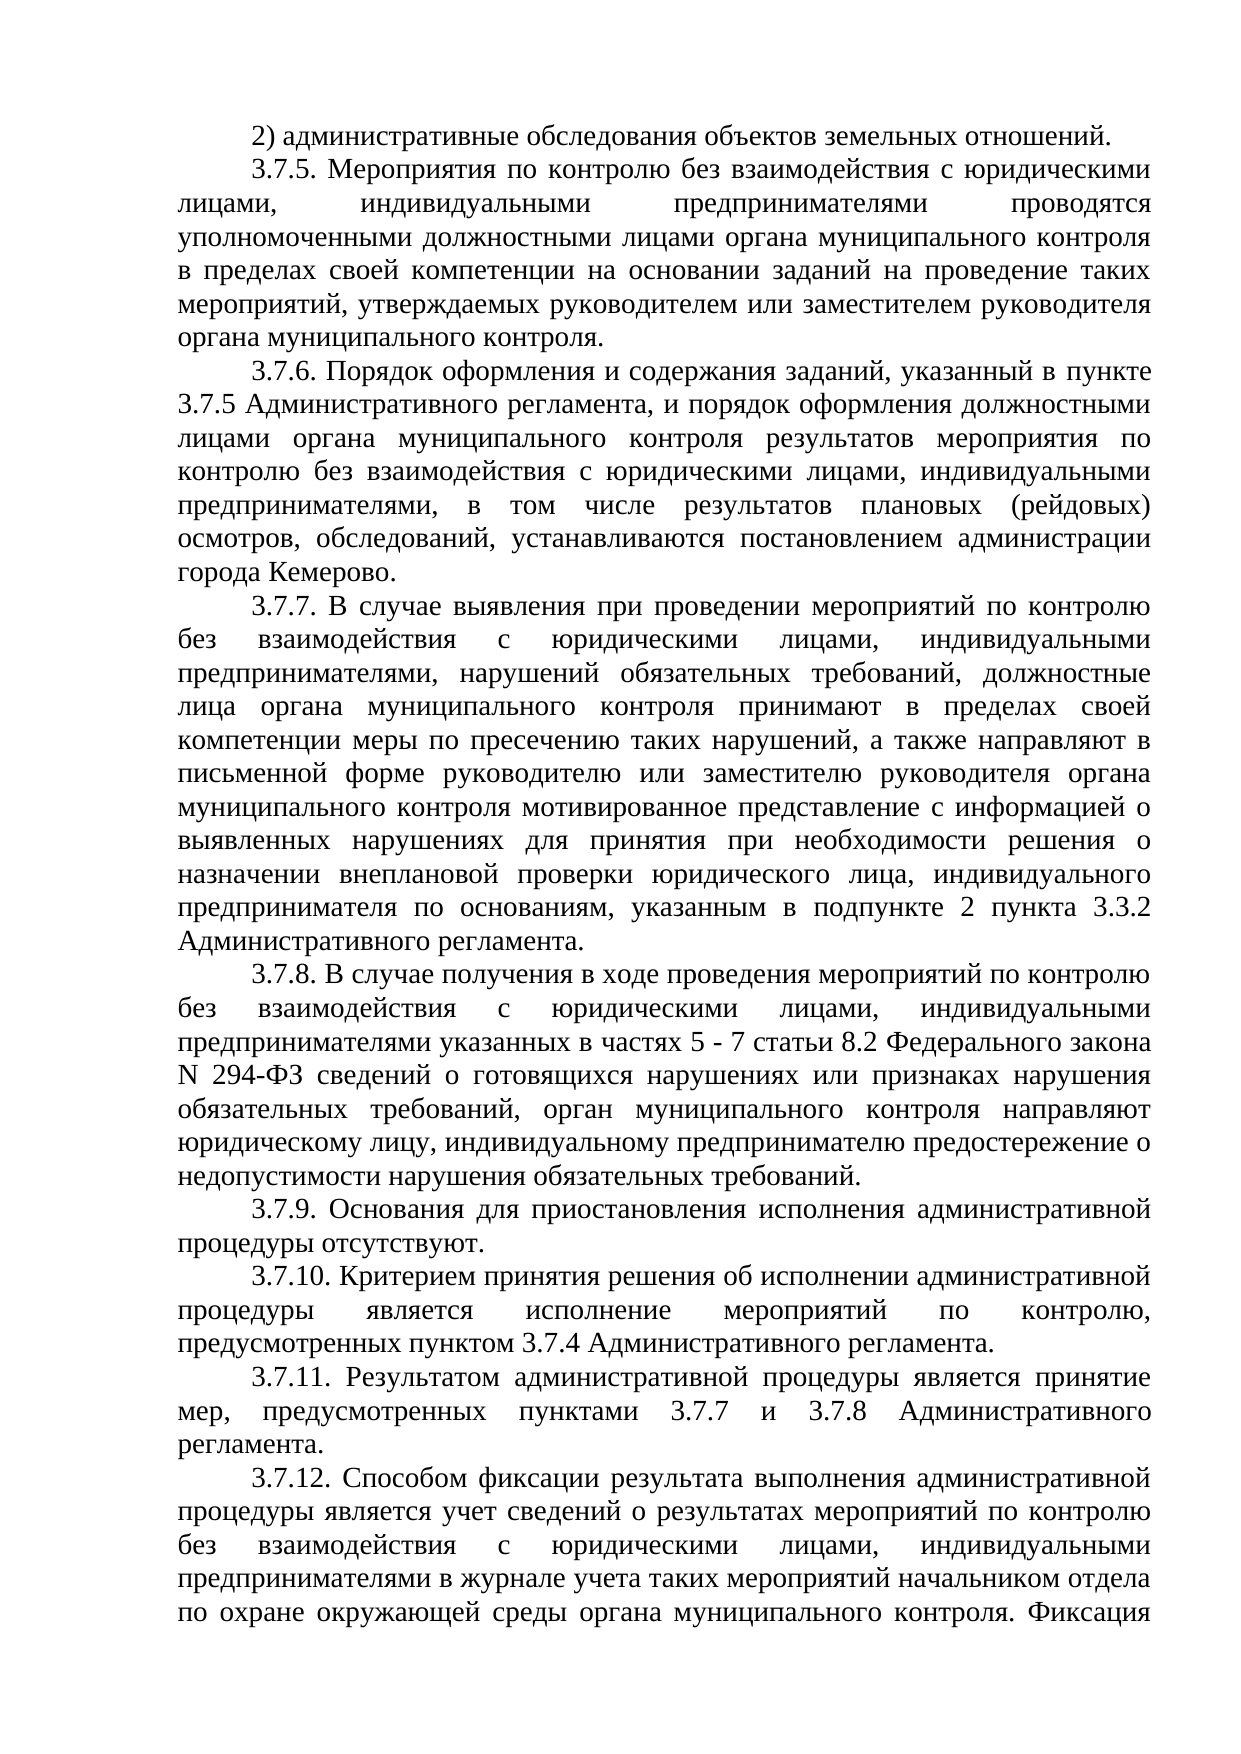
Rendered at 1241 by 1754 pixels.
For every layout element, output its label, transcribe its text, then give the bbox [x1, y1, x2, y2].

text 3.7.6. Порядок оформления и содержания заданий, указанный в пункте 3.7.5 Административного регламента, и порядок оформления должностными лицами органа муниципального контроля результатов мероприятия по контролю без взаимодействия с юридическими лицами, индивидуальными предпринимателями, в том числе результатов плановых (рейдовых) осмотров, обследований, устанавливаются постановлением администрации города Кемерово. [177, 353, 1152, 588]
text 3.7.8. В случае получения в ходе проведения мероприятий по контролю без взаимодействия с юридическими лицами, индивидуальными предпринимателями указанных в частях 5 - 7 статьи 8.2 Федерального закона N 294-ФЗ сведений о готовящихся нарушениях или признаках нарушения обязательных требований, орган муниципального контроля направляют юридическому лицу, индивидуальному предпринимателю предостережение о недопустимости нарушения обязательных требований. [177, 957, 1152, 1191]
text 2) административные обследования объектов земельных отношений. [177, 118, 1152, 152]
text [177, 1460, 1152, 1627]
text 3.7.5. Мероприятия по контролю без взаимодействия с юридическими лицами, индивидуальными предпринимателями проводятся уполномоченными должностными лицами органа муниципального контроля в пределах своей компетенции на основании заданий на проведение таких мероприятий, утверждаемых руководителем или заместителем руководителя органа муниципального контроля. [177, 152, 1152, 353]
text 3.7.9. Основания для приостановления исполнения административной процедуры отсутствуют. [177, 1191, 1152, 1258]
text 3.7.7. В случае выявления при проведении мероприятий по контролю без взаимодействия с юридическими лицами, индивидуальными предпринимателями, нарушений обязательных требований, должностные лица органа муниципального контроля принимают в пределах своей компетенции меры по пресечению таких нарушений, а также направляют в письменной форме руководителю или заместителю руководителя органа муниципального контроля мотивированное представление с информацией о выявленных нарушениях для принятия при необходимости решения о назначении внеплановой проверки юридического лица, индивидуального предпринимателя по основаниям, указанным в подпункте 2 пункта 3.3.2 Административного регламента. [177, 588, 1152, 957]
text 3.7.11. Результатом административной процедуры является принятие мер, предусмотренных пунктами 3.7.7 и 3.7.8 Административного регламента. [177, 1359, 1152, 1460]
text 3.7.10. Критерием принятия решения об исполнении административной процедуры является исполнение мероприятий по контролю, предусмотренных пунктом 3.7.4 Административного регламента. [177, 1258, 1152, 1359]
